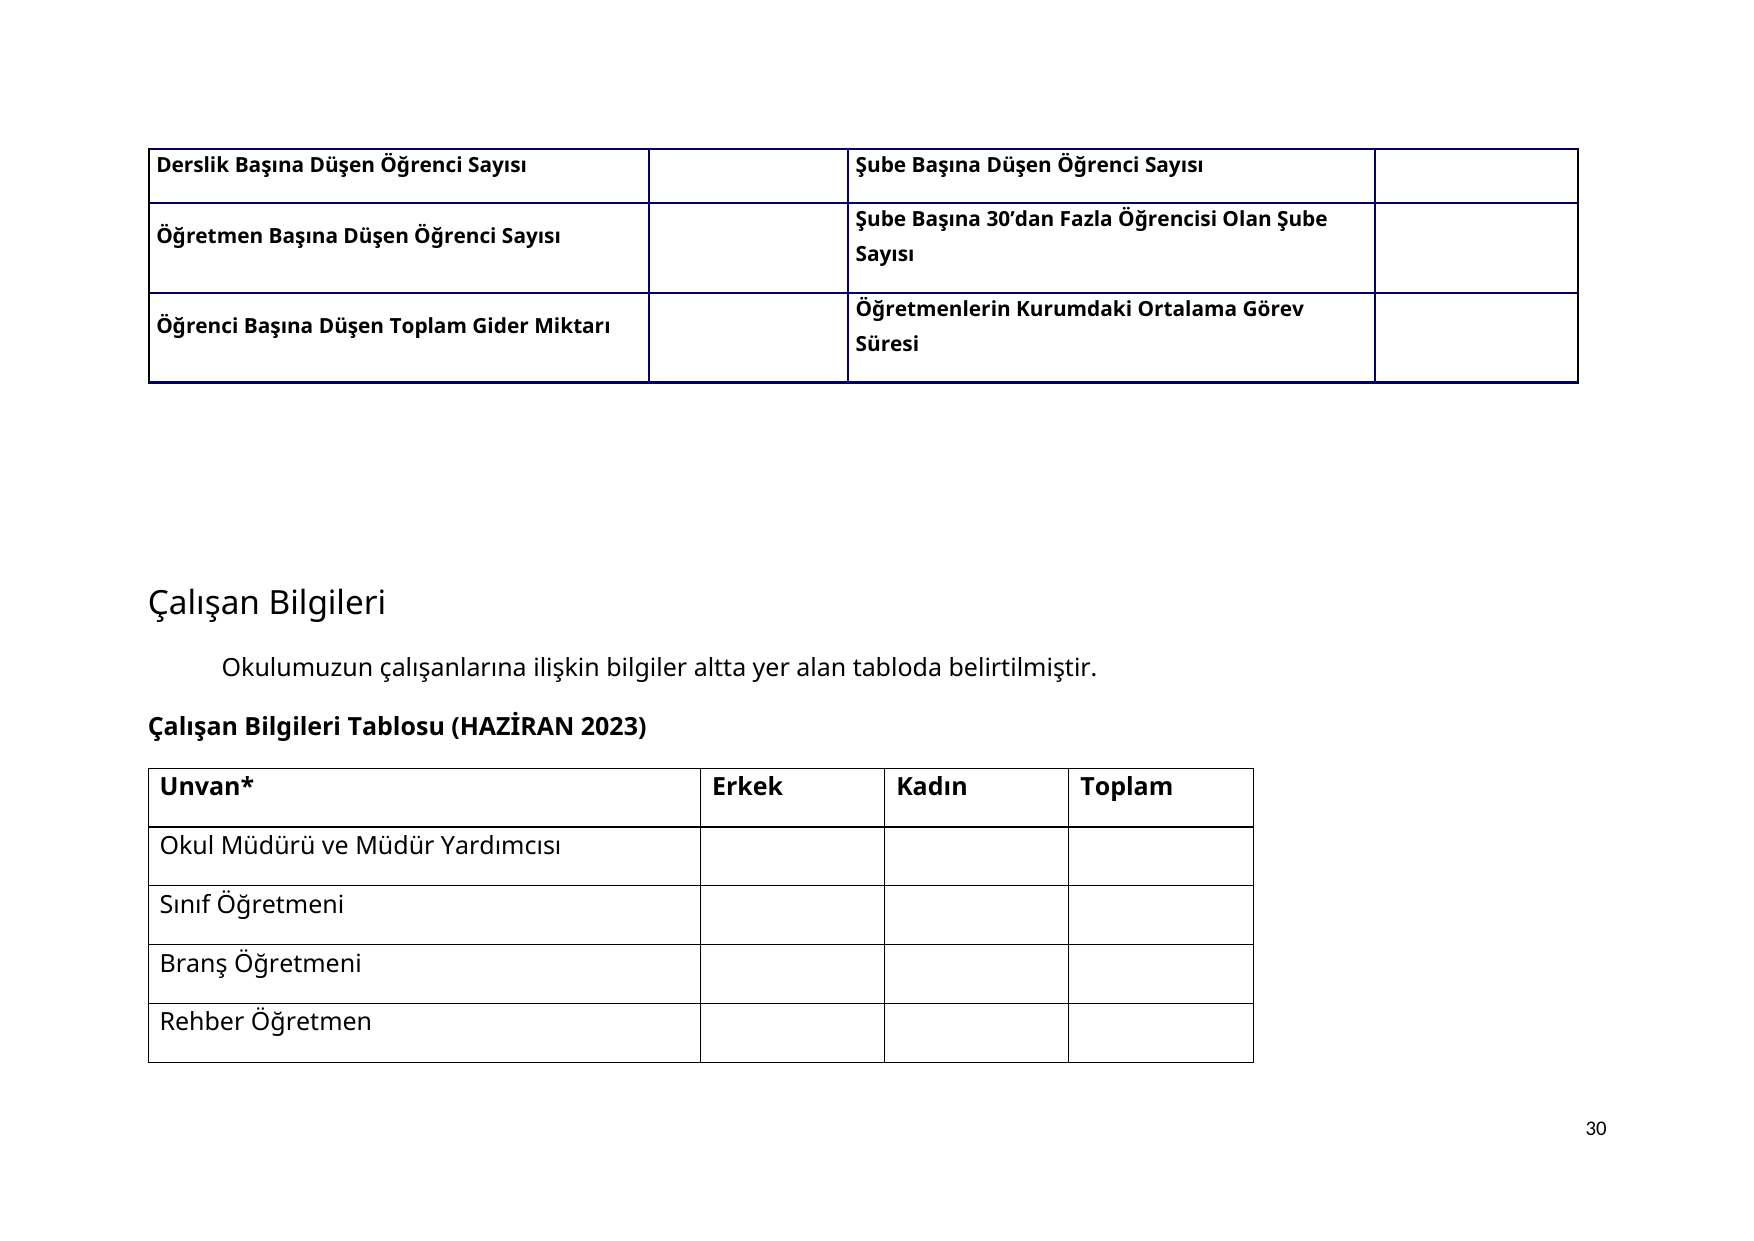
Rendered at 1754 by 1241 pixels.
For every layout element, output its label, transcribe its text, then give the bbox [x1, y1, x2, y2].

table_cell Öğretmenlerin Kurumdaki Ortalama Görev Süresi [849, 294, 1374, 381]
table_cell [701, 1004, 884, 1062]
table_cell Sınıf Öğretmeni [149, 886, 700, 944]
table_header Erkek [701, 769, 884, 826]
table_cell [701, 945, 884, 1003]
table_cell [701, 886, 884, 944]
table_cell [885, 1004, 1068, 1062]
table_cell [650, 294, 847, 381]
table_cell [1069, 886, 1253, 944]
table_cell Öğrenci Başına Düşen Toplam Gider Miktarı [150, 294, 648, 381]
table_cell [1069, 1004, 1253, 1062]
text Çalışan Bilgileri Tablosu (HAZİRAN 2023) [148, 708, 1606, 742]
table_cell Şube Başına 30’dan Fazla Öğrencisi Olan Şube Sayısı [849, 204, 1374, 292]
table_cell Öğretmen Başına Düşen Öğrenci Sayısı [150, 204, 648, 292]
table_cell [701, 828, 884, 885]
table_cell Derslik Başına Düşen Öğrenci Sayısı [150, 150, 648, 202]
table_cell [1069, 945, 1253, 1003]
table_cell [885, 945, 1068, 1003]
table_cell [885, 886, 1068, 944]
subtitle Çalışan Bilgileri [148, 579, 1606, 624]
table_cell [1376, 150, 1577, 202]
table_cell [1069, 828, 1253, 885]
table_header Kadın [885, 769, 1068, 826]
table_cell Branş Öğretmeni [149, 945, 700, 1003]
table_cell [650, 150, 847, 202]
table_cell Şube Başına Düşen Öğrenci Sayısı [849, 150, 1374, 202]
table_cell Okul Müdürü ve Müdür Yardımcısı [149, 828, 700, 885]
table_header Unvan* [149, 769, 700, 826]
table_cell [885, 828, 1068, 885]
table_cell [650, 204, 847, 292]
table_cell Rehber Öğretmen [149, 1004, 700, 1062]
table_cell [1376, 294, 1577, 381]
table_header Toplam [1069, 769, 1253, 826]
text Okulumuzun çalışanlarına ilişkin bilgiler altta yer alan tabloda belirtilmiştir. [148, 649, 1606, 683]
table_cell [1376, 204, 1577, 292]
